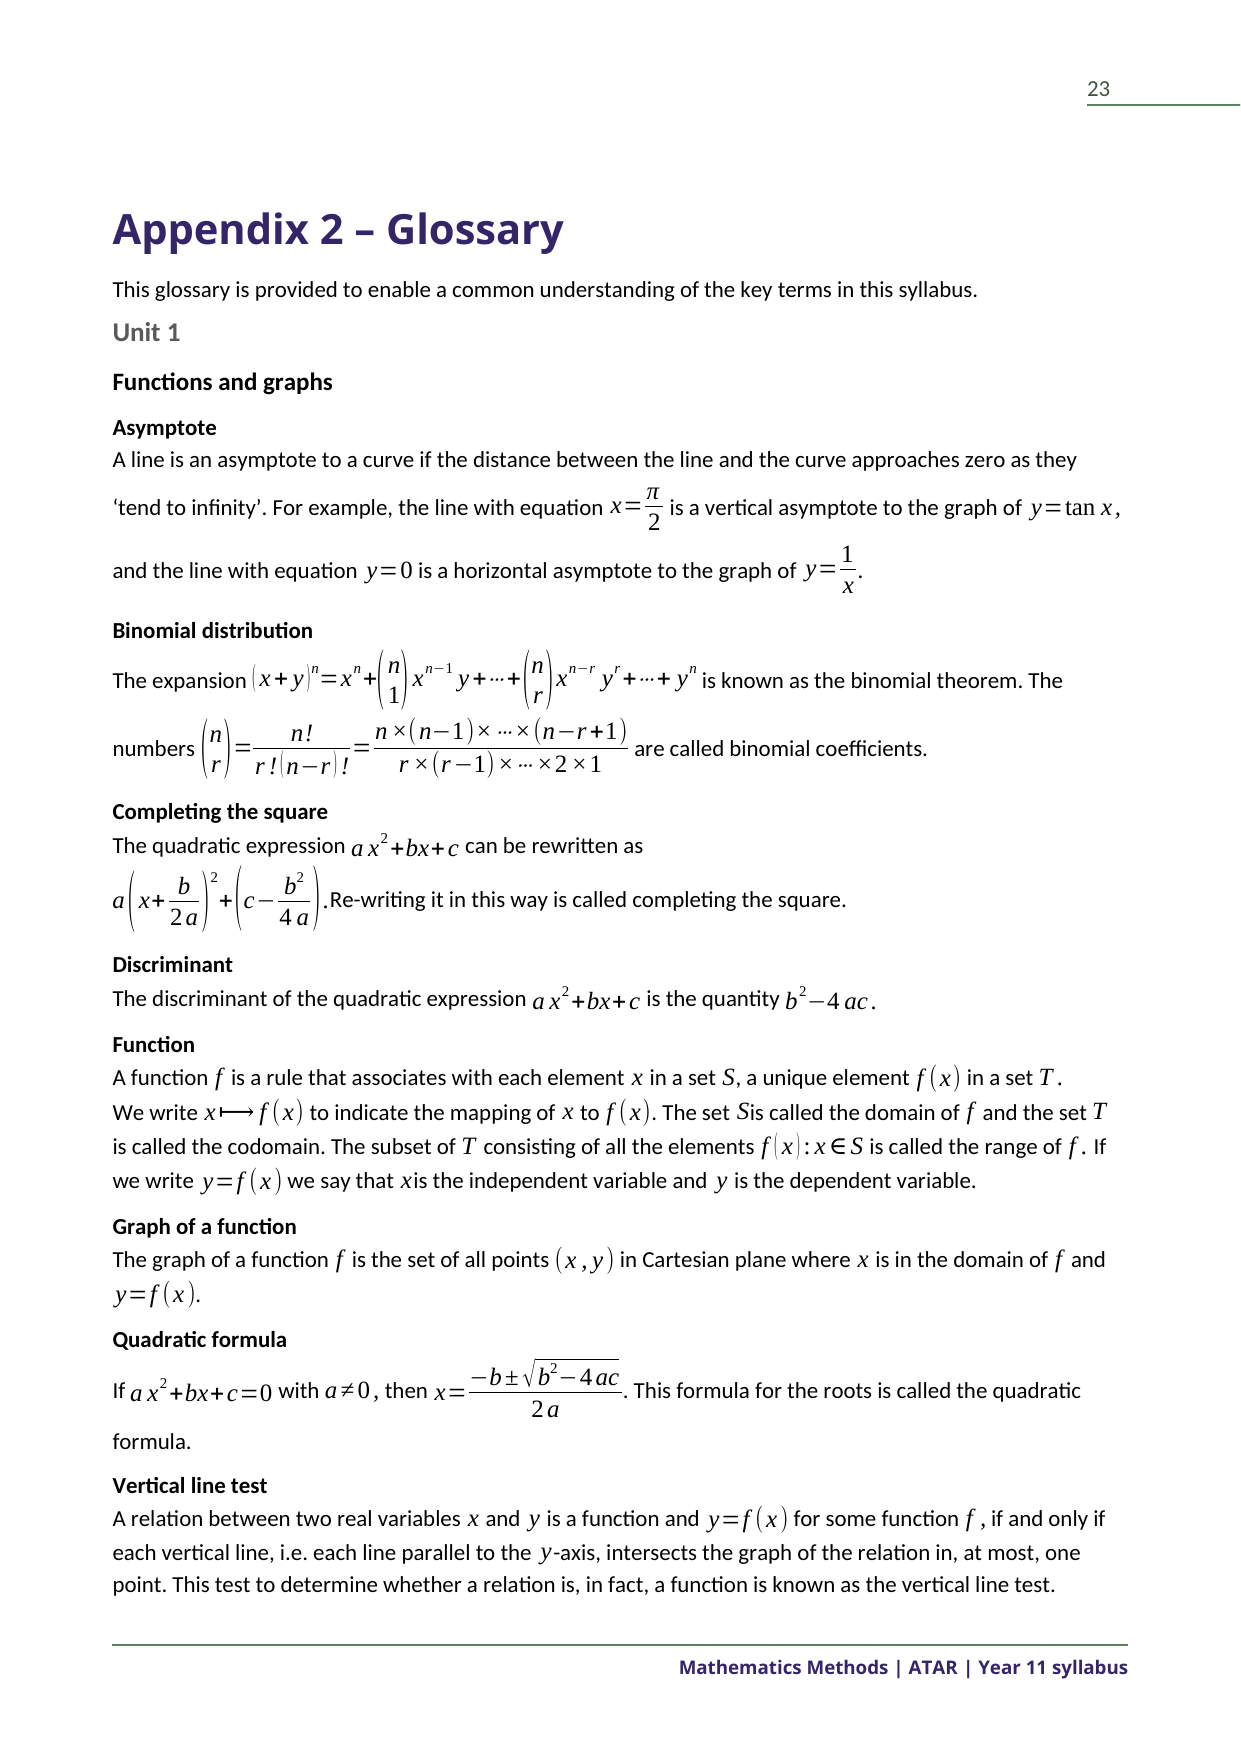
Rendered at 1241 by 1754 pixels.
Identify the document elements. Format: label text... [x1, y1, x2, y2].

text A line is an asymptote to a curve if the distance between the line and the curve approaches zero as they ‘tend to infinity’. For example, the line with equation is a vertical asymptote to the graph of and the line with equation is a horizontal asymptote to the graph of . [112, 446, 1128, 600]
text A relation between two real variables and is a function and for some function if and only if each vertical line, i.e. each line parallel to the -axis, intersects the graph of the relation in, at most, one point. This test to determine whether a relation is, in fact, a function is known as the vertical line test. [112, 1504, 1128, 1598]
text Quadratic formula [112, 1325, 1128, 1353]
subtitle Appendix 2 – Glossary [112, 200, 1128, 257]
text Completing the square [112, 797, 1128, 825]
text Unit 1 [112, 315, 1128, 348]
text Graph of a function [112, 1212, 1128, 1240]
list Functions and graphs [112, 366, 1168, 396]
text The expansion is known as the binomial theorem. The numbers are called binomial coefficients. [112, 649, 1128, 781]
text Asymptote [112, 413, 1128, 441]
text Binomial distribution [112, 616, 1128, 644]
text If with then . This formula for the roots is called the quadratic formula. [112, 1358, 1128, 1455]
text This glossary is provided to enable a common understanding of the key terms in this syllabus. [112, 275, 1128, 303]
text The discriminant of the quadratic expression is the quantity [112, 983, 1128, 1014]
text Discriminant [112, 950, 1128, 978]
text The quadratic expression can be rewritten as Re-writing it in this way is called completing the square. [112, 829, 1128, 934]
text Vertical line test [112, 1471, 1128, 1499]
text A function is a rule that associates with each element in a set , a unique element in a set We write to indicate the mapping of to . The set is called the domain of and the set is called the codomain. The subset of consisting of all the elements is called the range of If we write we say that is the independent variable and is the dependent variable. [112, 1063, 1128, 1196]
text The graph of a function is the set of all points in Cartesian plane where is in the domain of and . [112, 1244, 1128, 1309]
text Function [112, 1030, 1128, 1058]
